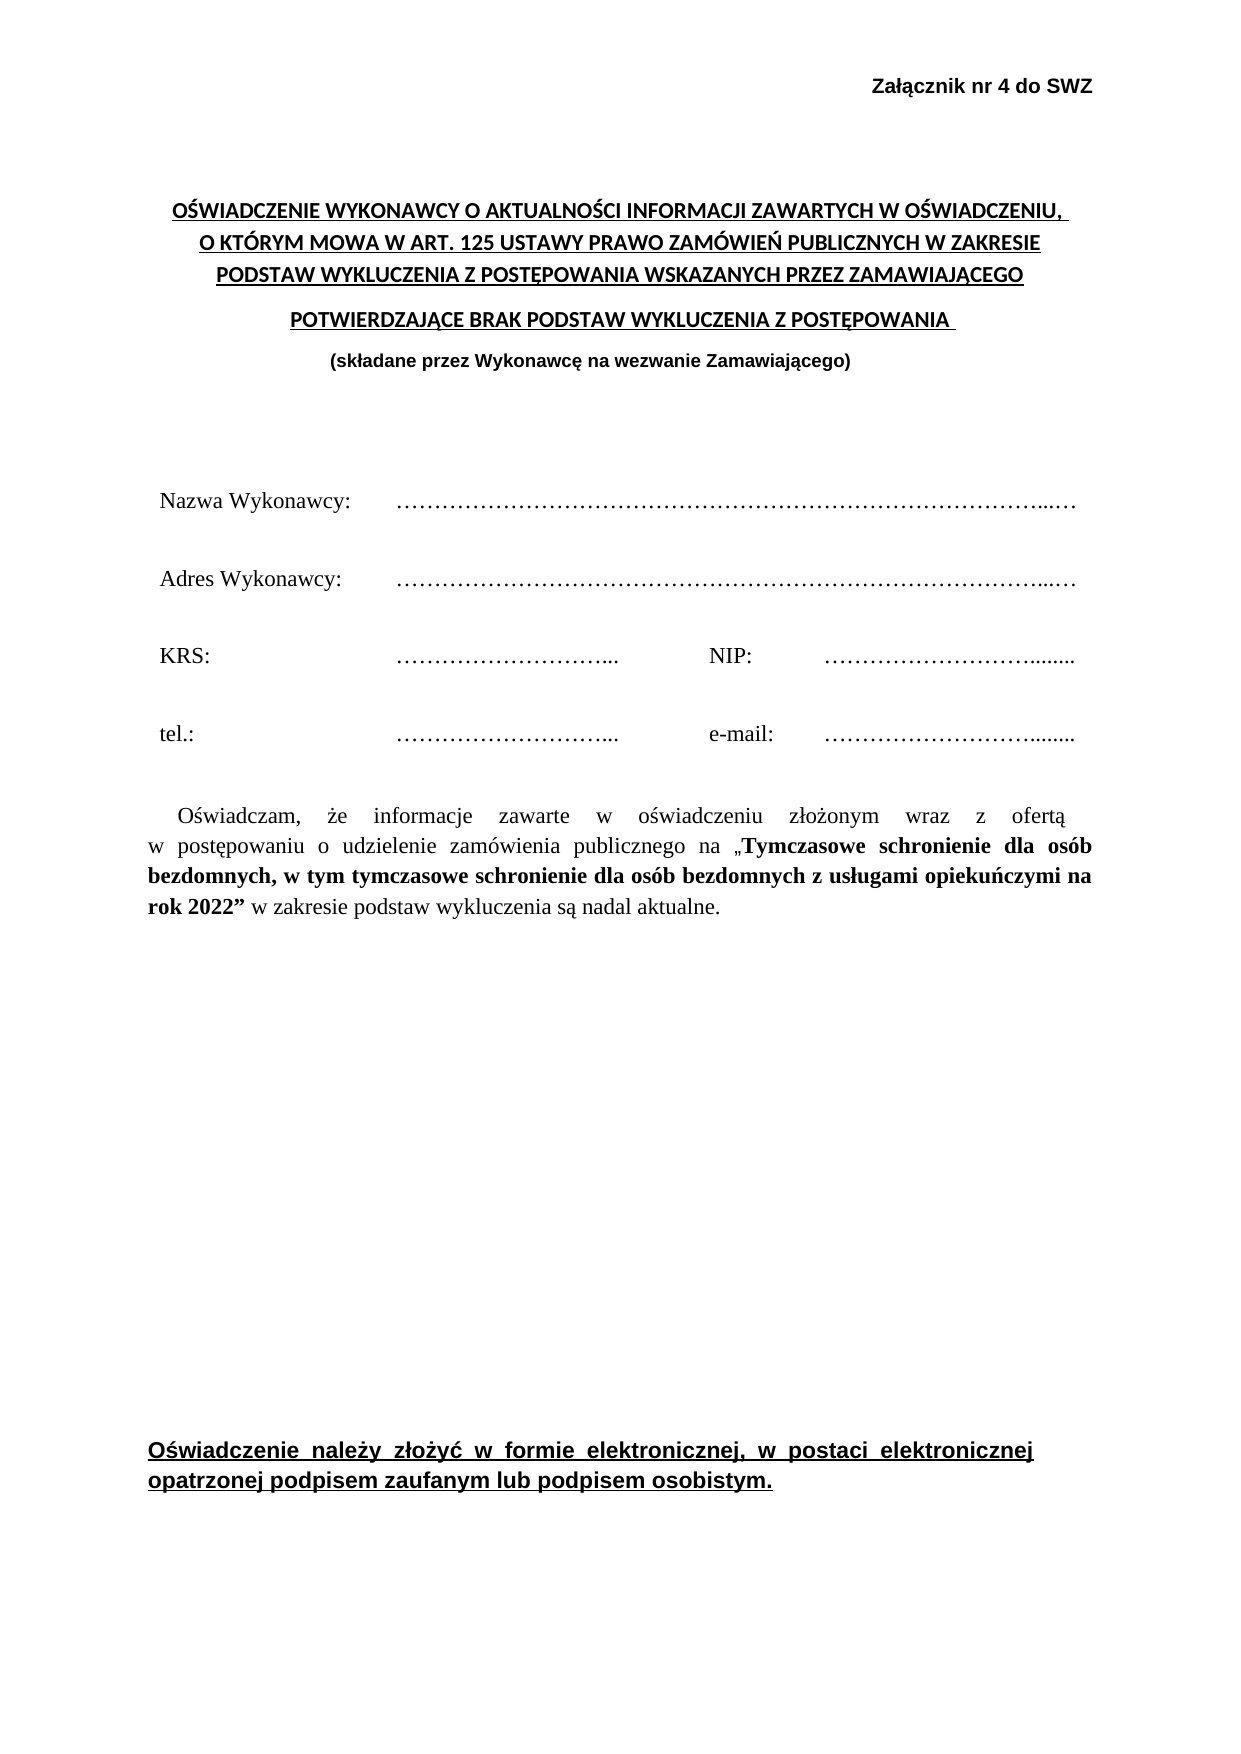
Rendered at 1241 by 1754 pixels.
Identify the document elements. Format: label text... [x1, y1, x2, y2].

table_cell …………………………………………………………………………...… [385, 540, 1092, 616]
table_cell e-mail: [636, 695, 812, 771]
text OŚWIADCZENIE WYKONAWCY O AKTUALNOŚCI INFORMACJI ZAWARTYCH W OŚWIADCZENIU, O KTÓRYM MOWA W ART. 125 USTAWY PRAWO ZAMÓWIEŃ PUBLICZNYCH W ZAKRESIE PODSTAW WYKLUCZENIA Z POSTĘPOWANIA WSKAZANYCH PRZEZ ZAMAWIAJĄCEGO [148, 196, 1093, 288]
table_cell ………………………... [385, 617, 634, 693]
text Oświadczenie należy złożyć w formie elektronicznej, w postaci elektronicznej opatrzonej podpisem zaufanym lub podpisem osobistym. [148, 1437, 1034, 1459]
text Oświadczenie należy złożyć w formie elektronicznej, w postaci elektronicznej opatrzonej podpisem zaufanym lub podpisem osobistym. [148, 1461, 1034, 1493]
table_cell NIP: [636, 617, 812, 693]
text Załącznik nr 4 do SWZ [738, 74, 1093, 98]
text (składane przez Wykonawcę na wezwanie Zamawiającego) [148, 349, 1033, 371]
text Oświadczam, że informacje zawarte w oświadczeniu złożonym wraz z ofertą w postępowaniu o udzielenie zamówienia publicznego na „Tymczasowe schronienie dla osób bezdomnych, w tym tymczasowe schronienie dla osób bezdomnych z usługami opiekuńczymi na rok 2022” w zakresie podstaw wykluczenia są nadal aktualne. [148, 802, 1093, 919]
text POTWIERDZAJĄCE BRAK PODSTAW WYKLUCZENIA Z POSTĘPOWANIA [148, 305, 1093, 333]
table_cell ………………………........ [813, 695, 1092, 771]
table_cell ………………………... [385, 695, 634, 771]
table_cell tel.: [149, 695, 384, 771]
table_cell ………………………........ [813, 617, 1092, 693]
table_cell KRS: [149, 617, 384, 693]
table_header Nazwa Wykonawcy: [149, 463, 384, 539]
table_cell Adres Wykonawcy: [149, 540, 384, 616]
table_header …………………………………………………………………………...… [385, 463, 1092, 539]
